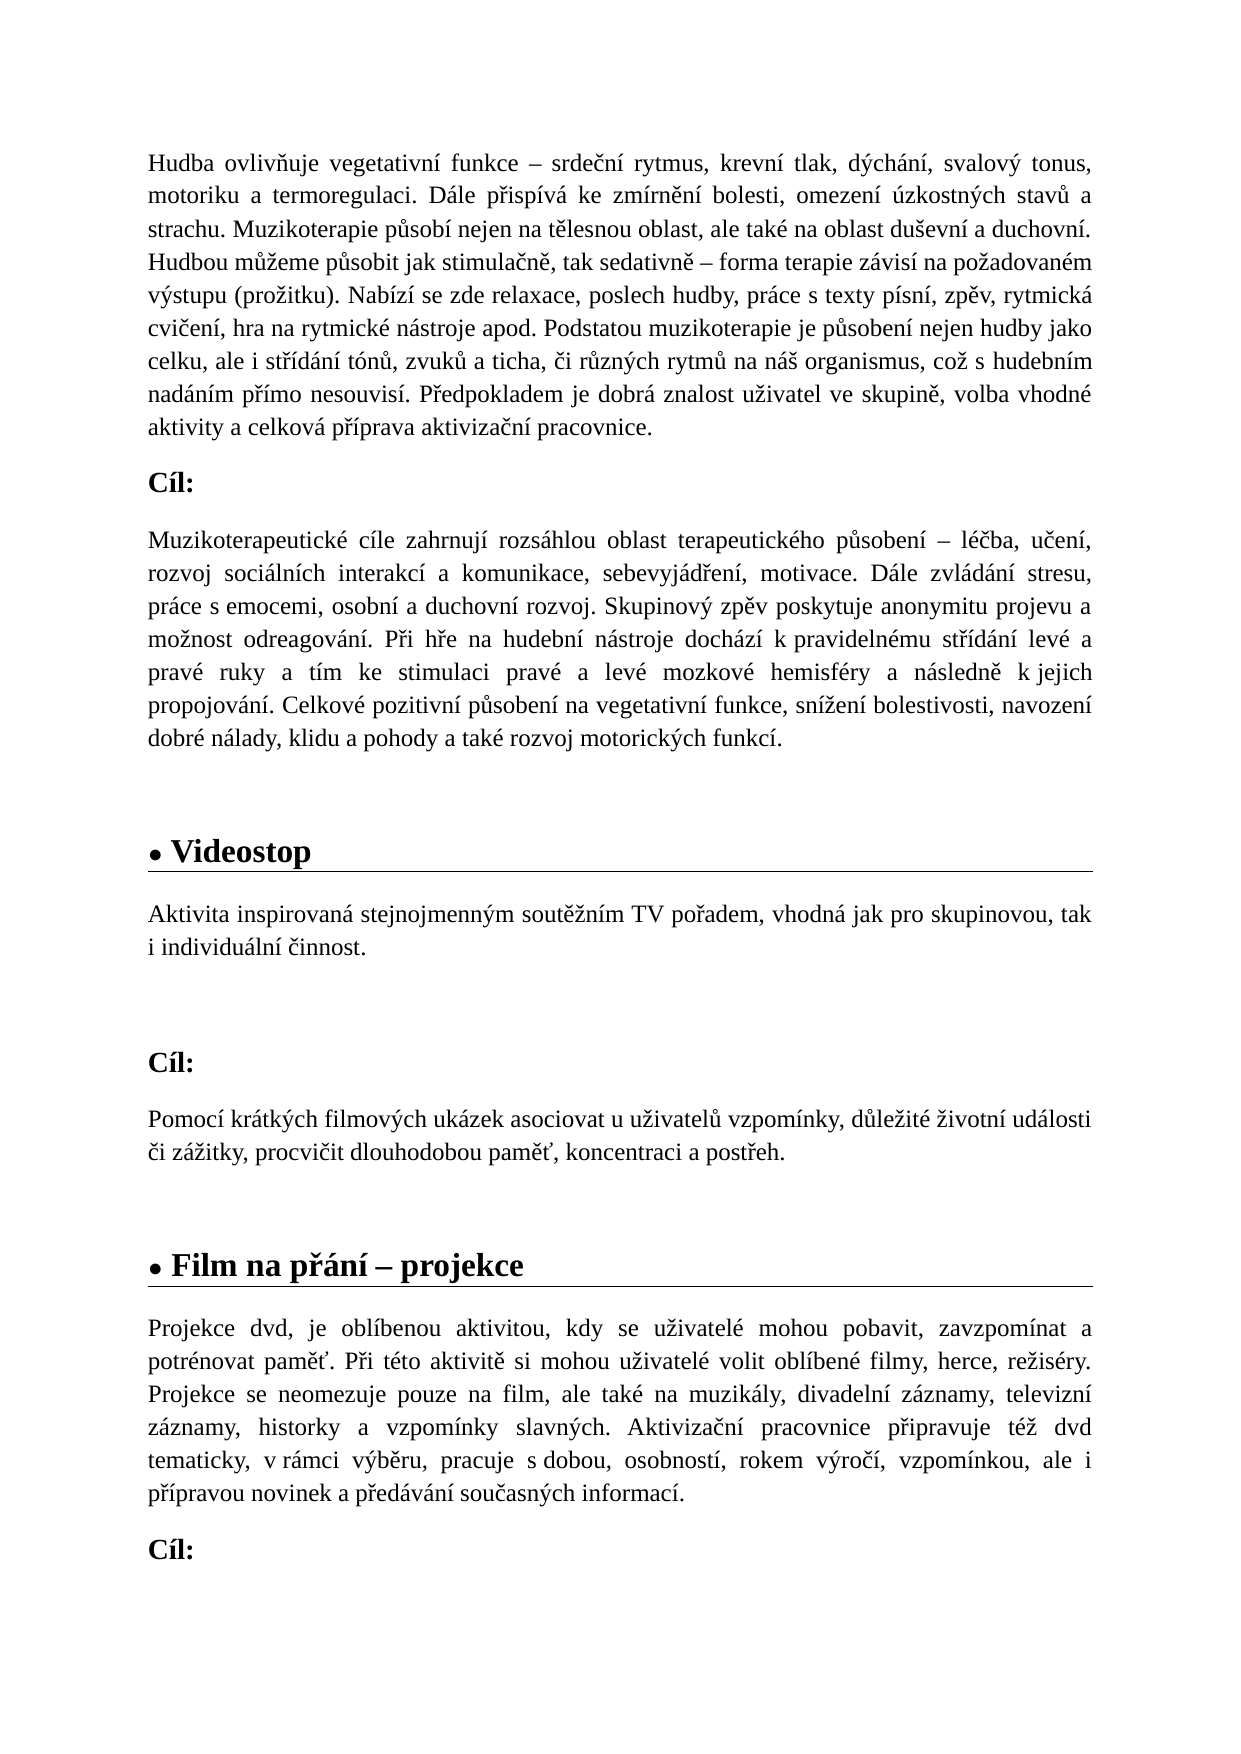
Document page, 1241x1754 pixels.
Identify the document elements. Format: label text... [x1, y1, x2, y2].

text Projekce dvd, je oblíbenou aktivitou, kdy se uživatelé mohou pobavit, zavzpomínat a potrénovat paměť. Při této aktivitě si mohou uživatelé volit oblíbené filmy, herce, režiséry. Projekce se neomezuje pouze na film, ale také na muzikály, divadelní záznamy, televizní záznamy, historky a vzpomínky slavných. Aktivizační pracovnice připravuje též dvd tematicky, v rámci výběru, pracuje s dobou, osobností, rokem výročí, vzpomínkou, ale i přípravou novinek a předávání současných informací. [148, 1313, 1093, 1507]
text Cíl: [148, 1045, 1093, 1079]
text Pomocí krátkých filmových ukázek asociovat u uživatelů vzpomínky, důležité životní události či zážitky, procvičit dlouhodobou paměť, koncentraci a postřeh. [148, 1104, 1093, 1166]
text Aktivita inspirovaná stejnojmenným soutěžním TV pořadem, vhodná jak pro skupinovou, tak i individuální činnost. [148, 899, 1093, 961]
text Hudba ovlivňuje vegetativní funkce – srdeční rytmus, krevní tlak, dýchání, svalový tonus, motoriku a termoregulaci. Dále přispívá ke zmírnění bolesti, omezení úzkostných stavů a strachu. Muzikoterapie působí nejen na tělesnou oblast, ale také na oblast duševní a duchovní. Hudbou můžeme působit jak stimulačně, tak sedativně – forma terapie závisí na požadovaném výstupu (prožitku). Nabízí se zde relaxace, poslech hudby, práce s texty písní, zpěv, rytmická cvičení, hra na rytmické nástroje apod. Podstatou muzikoterapie je působení nejen hudby jako celku, ale i střídání tónů, zvuků a ticha, či různých rytmů na náš organismus, což s hudebním nadáním přímo nesouvisí. Předpokladem je dobrá znalost uživatel ve skupině, volba vhodné aktivity a celková příprava aktivizační pracovnice. [148, 148, 1093, 441]
text Cíl: [148, 1532, 1093, 1566]
text Cíl: [148, 466, 1093, 499]
text Muzikoterapeutické cíle zahrnují rozsáhlou oblast terapeutického působení – léčba, učení, rozvoj sociálních interakcí a komunikace, sebevyjádření, motivace. Dále zvládání stresu, práce s emocemi, osobní a duchovní rozvoj. Skupinový zpěv poskytuje anonymitu projevu a možnost odreagování. Při hře na hudební nástroje dochází k pravidelnému střídání levé a pravé ruky a tím ke stimulaci pravé a levé mozkové hemisféry a následně k jejich propojování. Celkové pozitivní působení na vegetativní funkce, snížení bolestivosti, navození dobré nálady, klidu a pohody a také rozvoj motorických funkcí. [148, 525, 1093, 752]
text ● Videostop [148, 831, 1093, 871]
text ● Film na přání – projekce [148, 1245, 1093, 1286]
